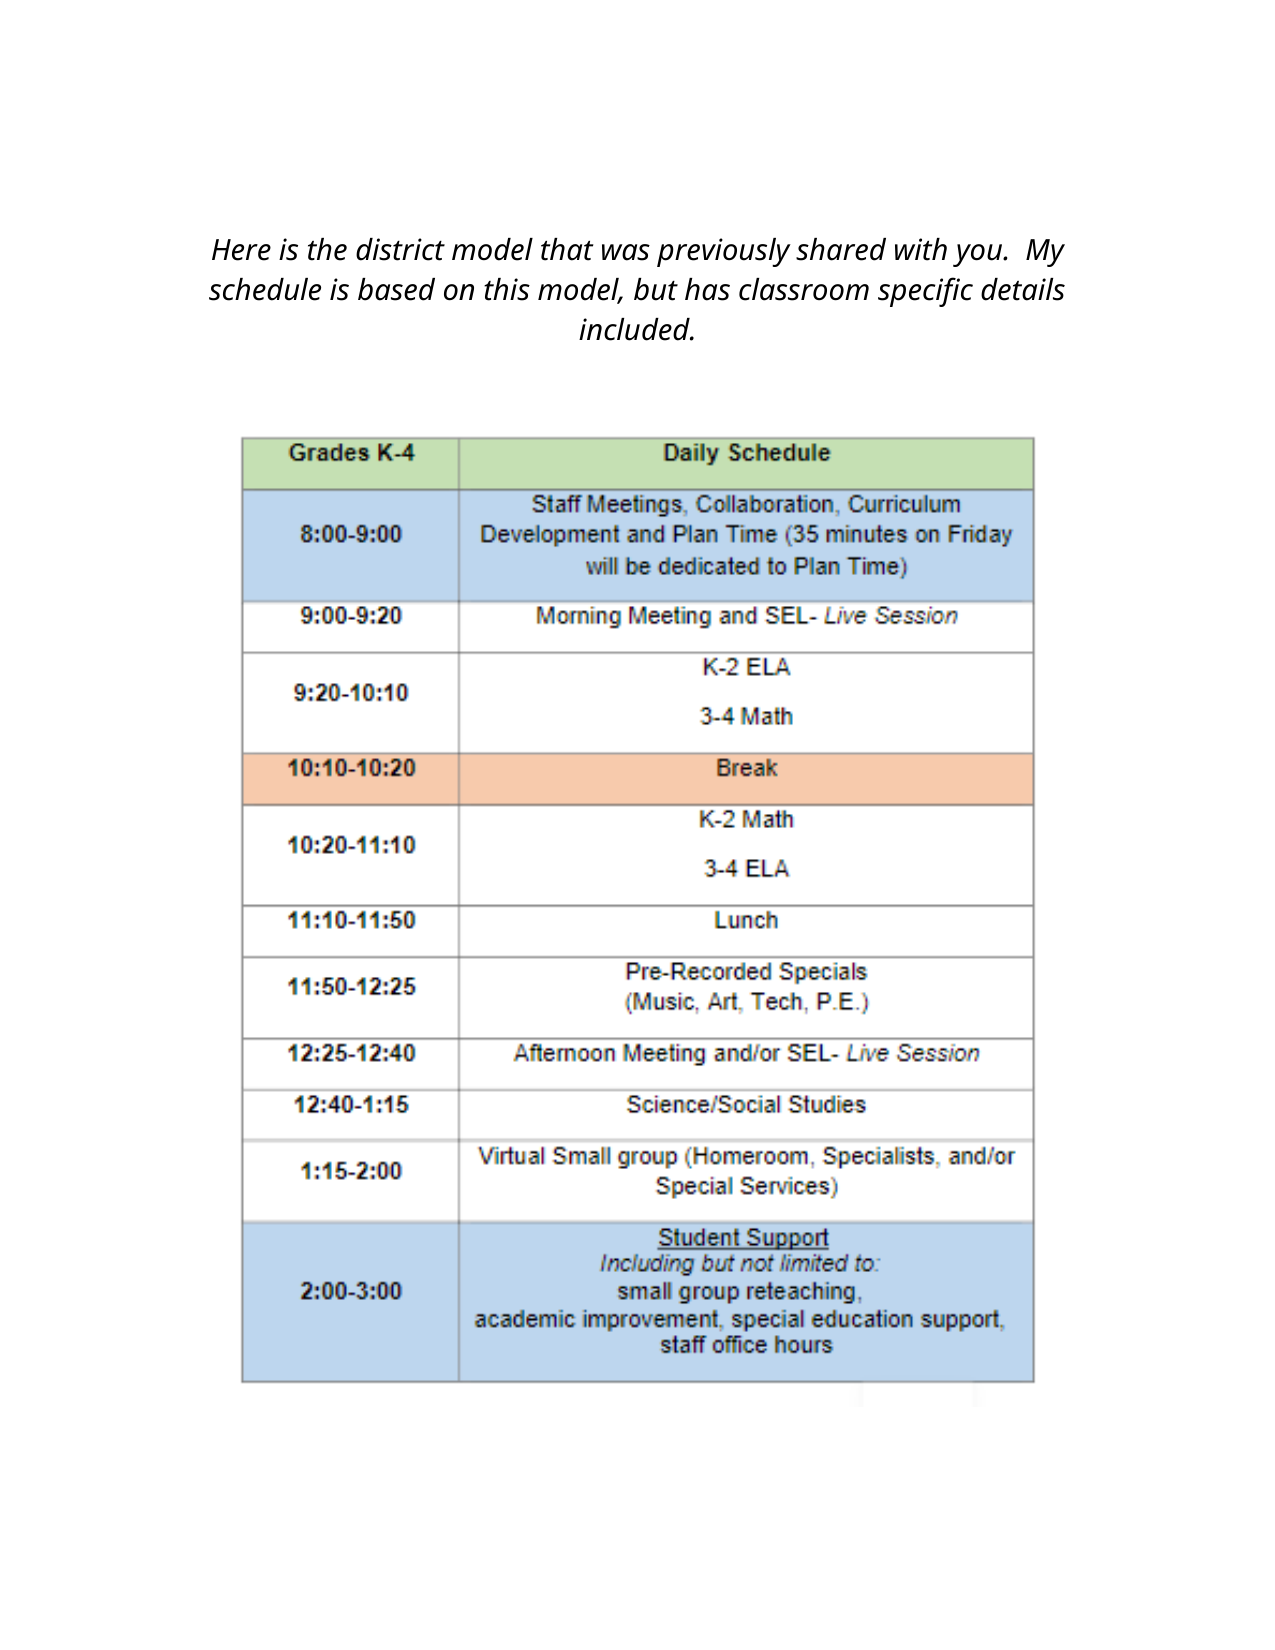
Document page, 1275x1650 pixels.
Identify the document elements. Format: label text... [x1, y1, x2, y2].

picture [229, 427, 1046, 1407]
text Here is the district model that was previously shared with you. My schedule is based on this model, but has classroom specific details included. [187, 229, 1087, 348]
